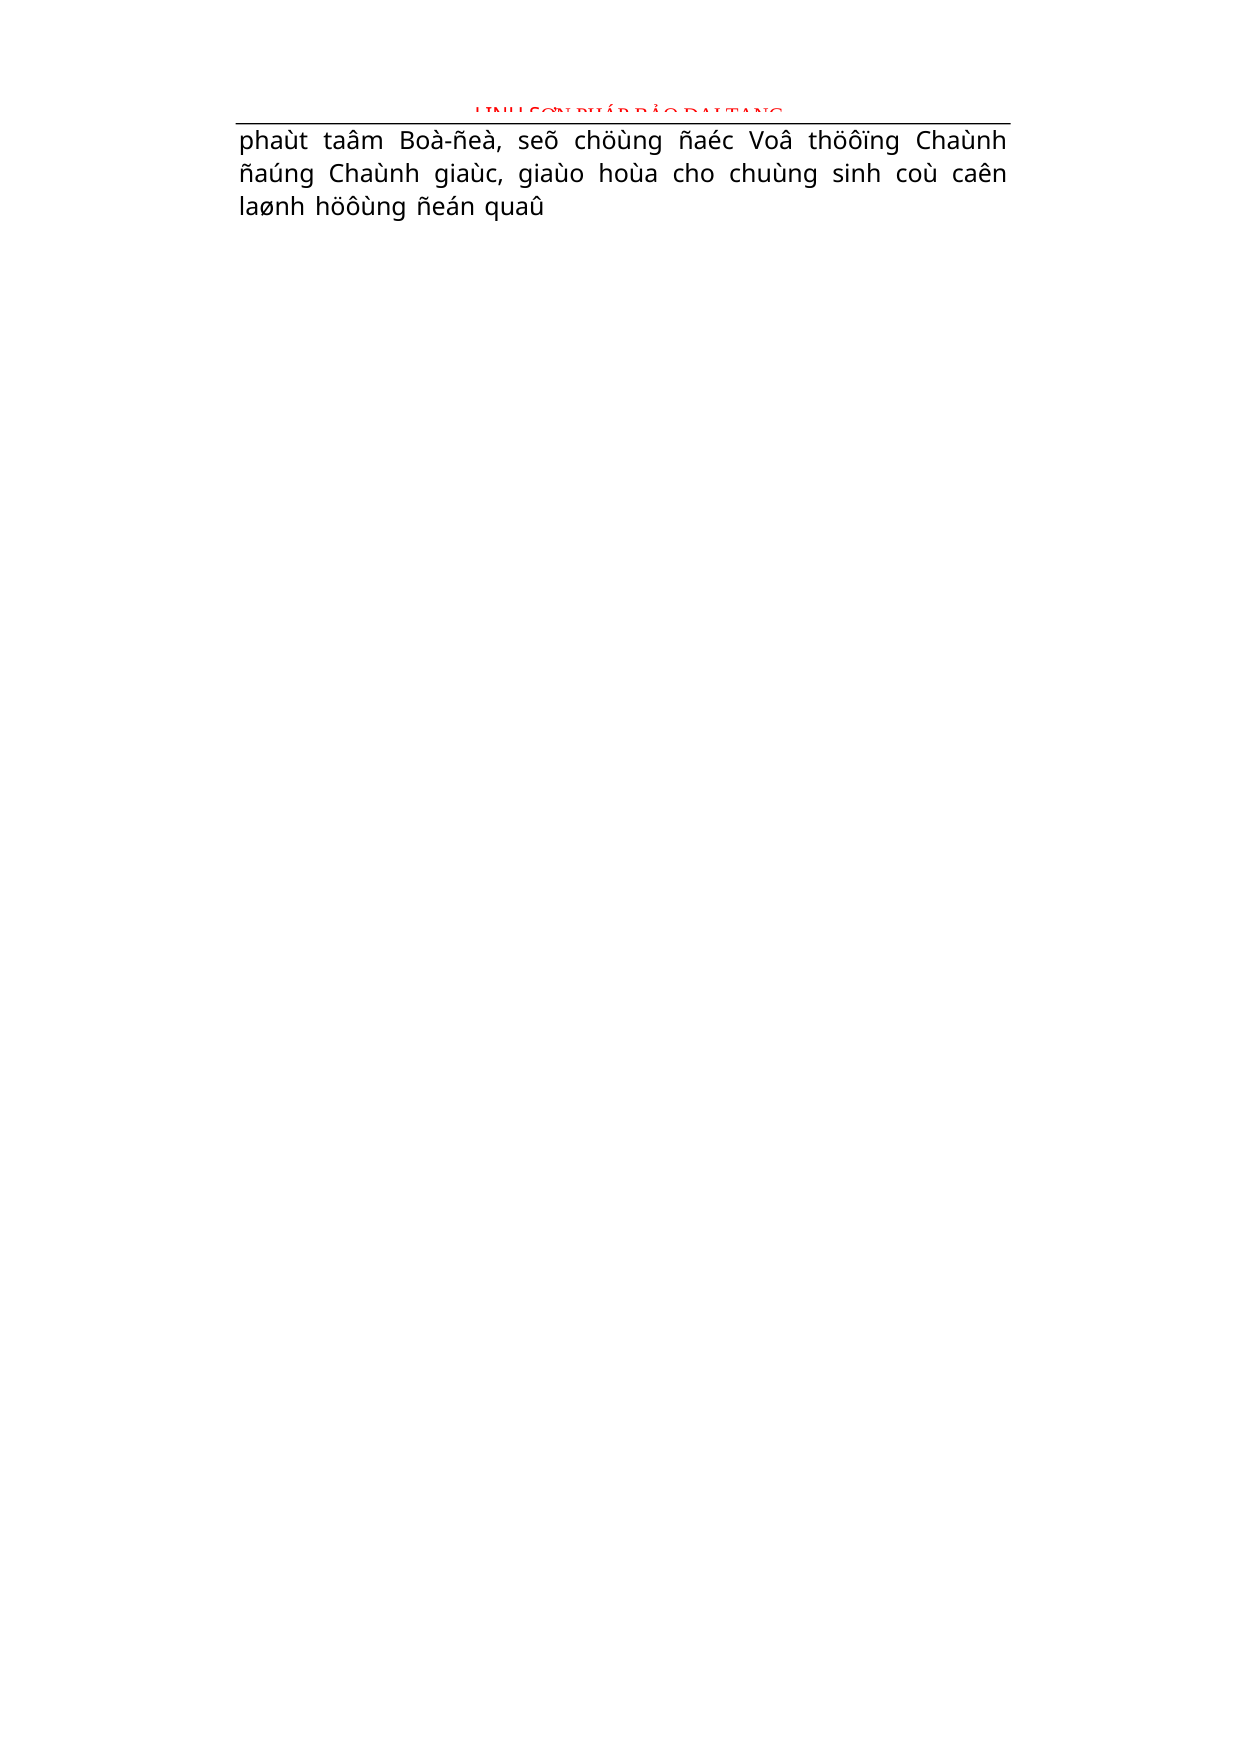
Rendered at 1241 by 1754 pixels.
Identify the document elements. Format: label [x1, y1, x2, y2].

text [239, 123, 1008, 223]
